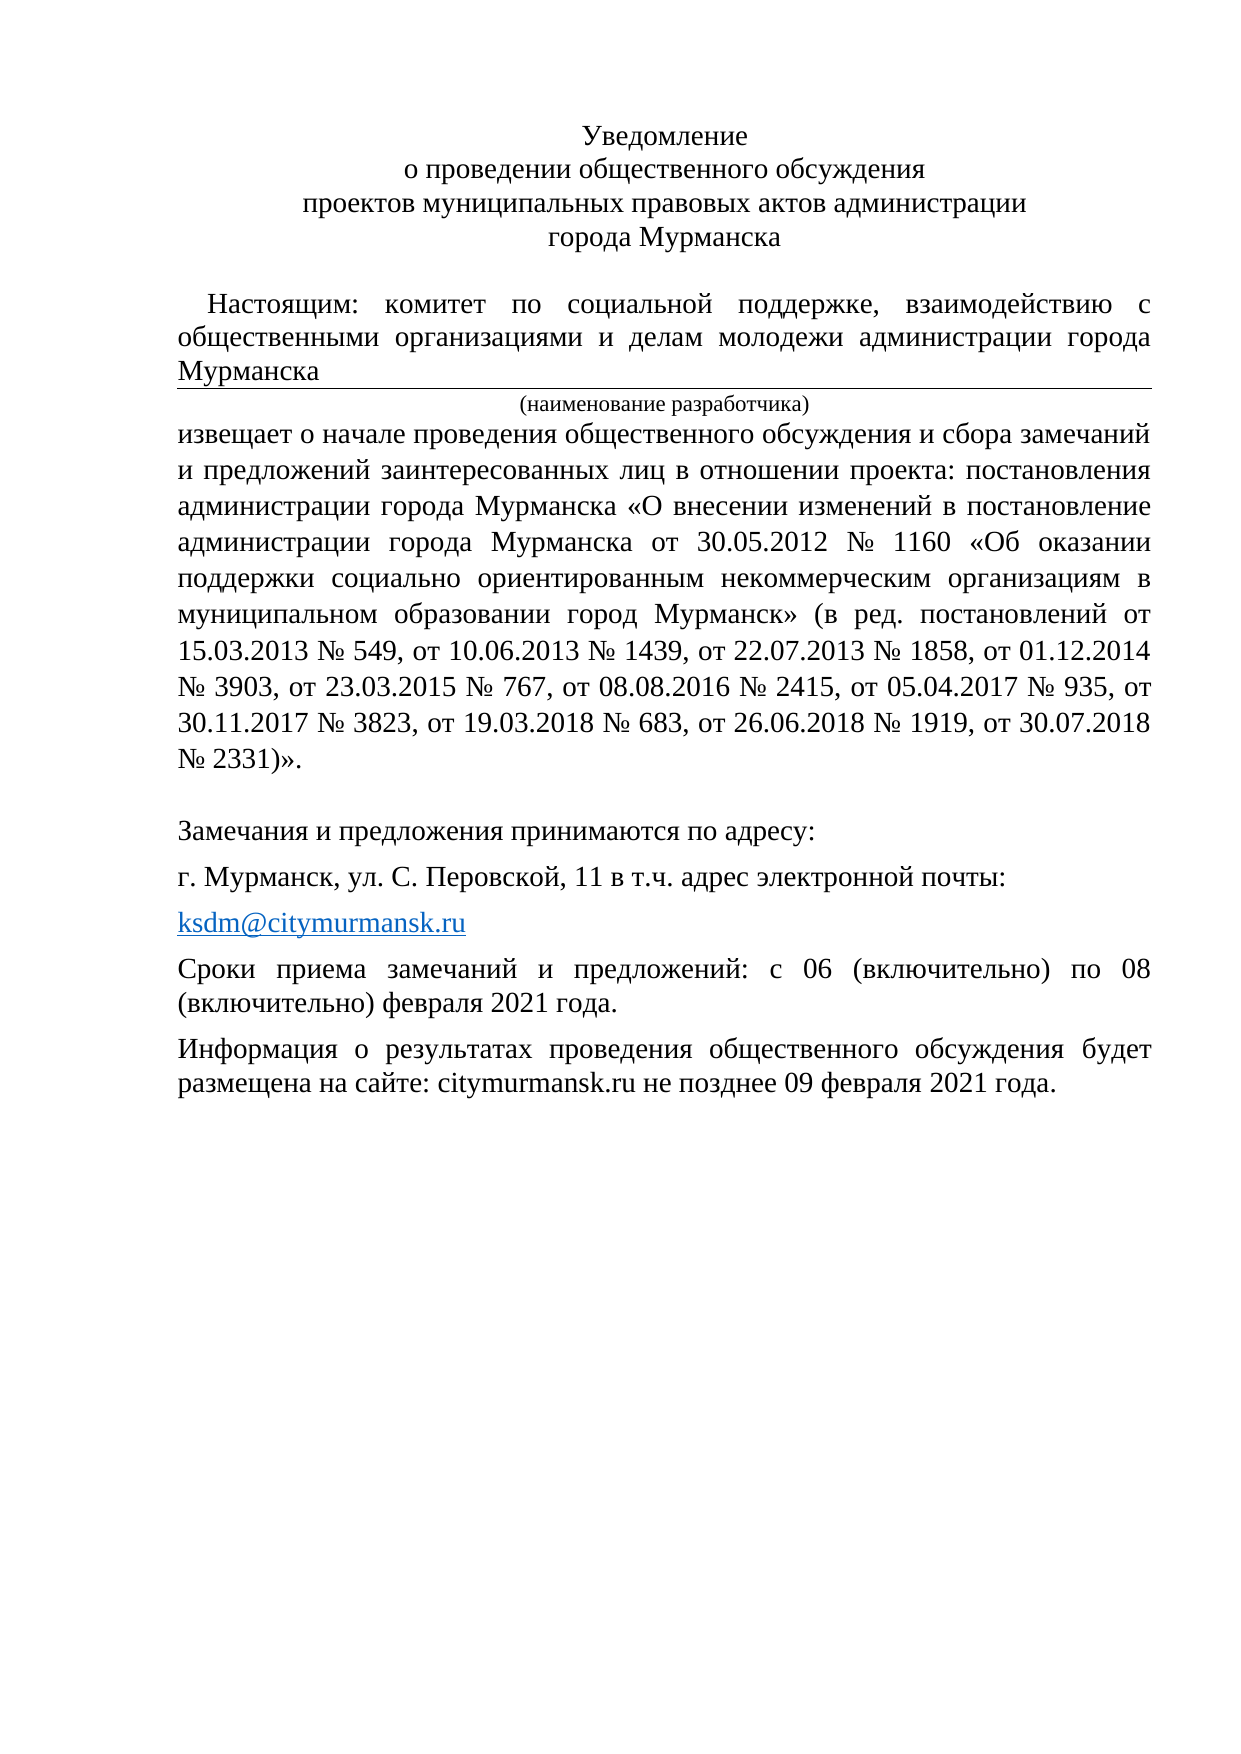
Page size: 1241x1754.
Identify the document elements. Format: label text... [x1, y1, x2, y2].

text г. Мурманск, ул. С. Перовской, 11 в т.ч. адрес электронной почты: [177, 859, 1152, 893]
text Сроки приема замечаний и предложений: с 06 (включительно) по 08 (включительно) февраля 2021 года. [177, 952, 1152, 1019]
text Уведомление [177, 118, 1152, 152]
text Информация о результатах проведения общественного обсуждения будет размещена на сайте: citymurmansk.ru не позднее 09 февраля 2021 года. [177, 1031, 1152, 1098]
text извещает о начале проведения общественного обсуждения и сбора замечаний и предложений заинтересованных лиц в отношении проекта: постановления администрации города Мурманска «О внесении изменений в постановление администрации города Мурманска от 30.05.2012 № 1160 «Об оказании поддержки социально ориентированным некоммерческим организациям в муниципальном образовании город Мурманск» (в ред. постановлений от 15.03.2013 № 549, от 10.06.2013 № 1439, от 22.07.2013 № 1858, от 01.12.2014 № 3903, от 23.03.2015 № 767, от 08.08.2016 № 2415, от 05.04.2017 № 935, от 30.11.2017 № 3823, от 19.03.2018 № 683, от 26.06.2018 № 1919, от 30.07.2018 № 2331)». [177, 416, 1152, 775]
text о проведении общественного обсуждения [177, 152, 1152, 185]
text города Мурманска [177, 219, 1152, 252]
text ksdm@citymurmansk.ru [177, 906, 1152, 939]
text Настоящим: комитет по социальной поддержке, взаимодействию с общественными организациями и делам молодежи администрации города Мурманска [177, 286, 1152, 388]
text Замечания и предложения принимаются по адресу: [177, 813, 1152, 847]
text (наименование разработчика) [177, 389, 1152, 416]
text проектов муниципальных правовых актов администрации [177, 185, 1152, 219]
